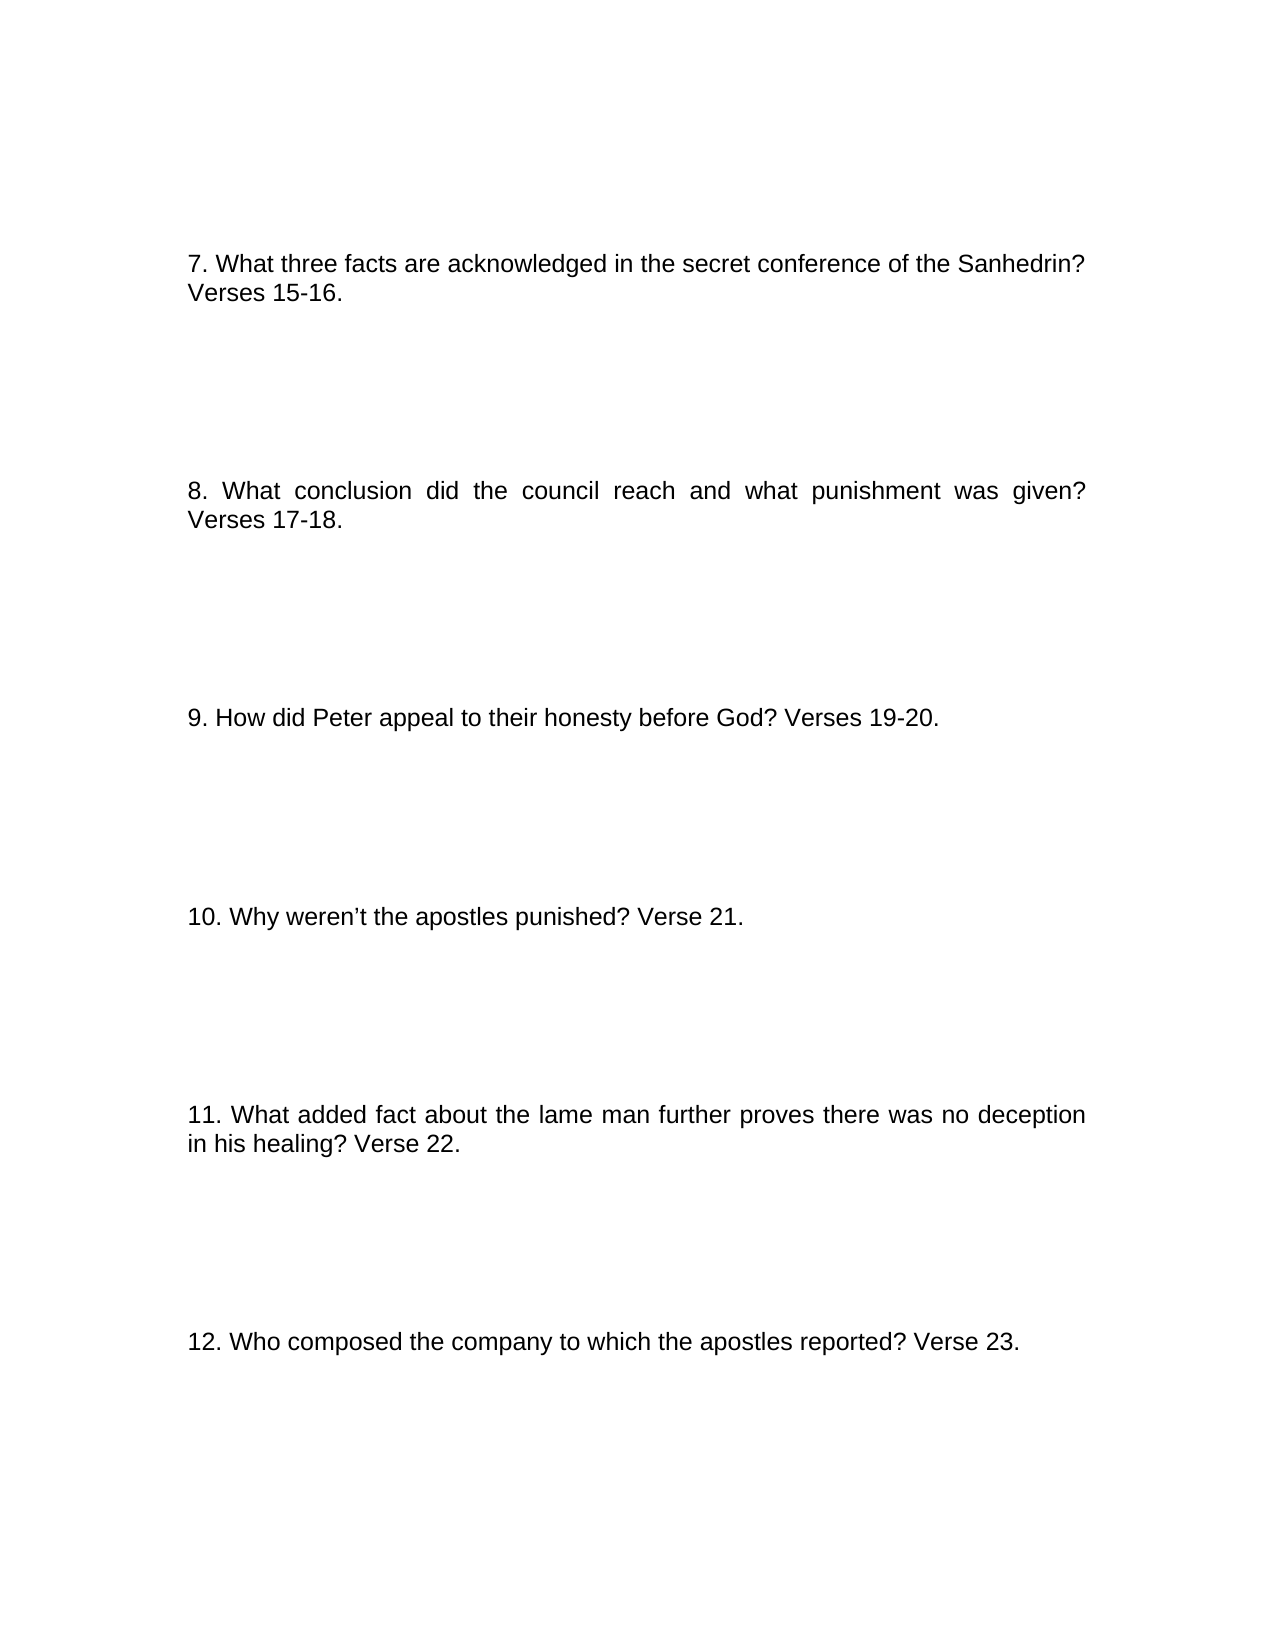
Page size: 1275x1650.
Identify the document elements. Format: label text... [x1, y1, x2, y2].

list 7. What three facts are acknowledged in the secret conference of the Sanhedrin? Verses 15-16. [187, 249, 1087, 307]
list 9. How did Peter appeal to their honesty before God? Verses 19-20. [187, 703, 1087, 732]
list 12. Who composed the company to which the apostles reported? Verse 23. [187, 1327, 1087, 1356]
list 10. Why weren’t the apostles punished? Verse 21. [187, 902, 1087, 930]
list 8. What conclusion did the council reach and what punishment was given? Verses 17-18. [187, 476, 1087, 534]
list 11. What added fact about the lame man further proves there was no deception in his healing? Verse 22. [187, 1100, 1087, 1157]
